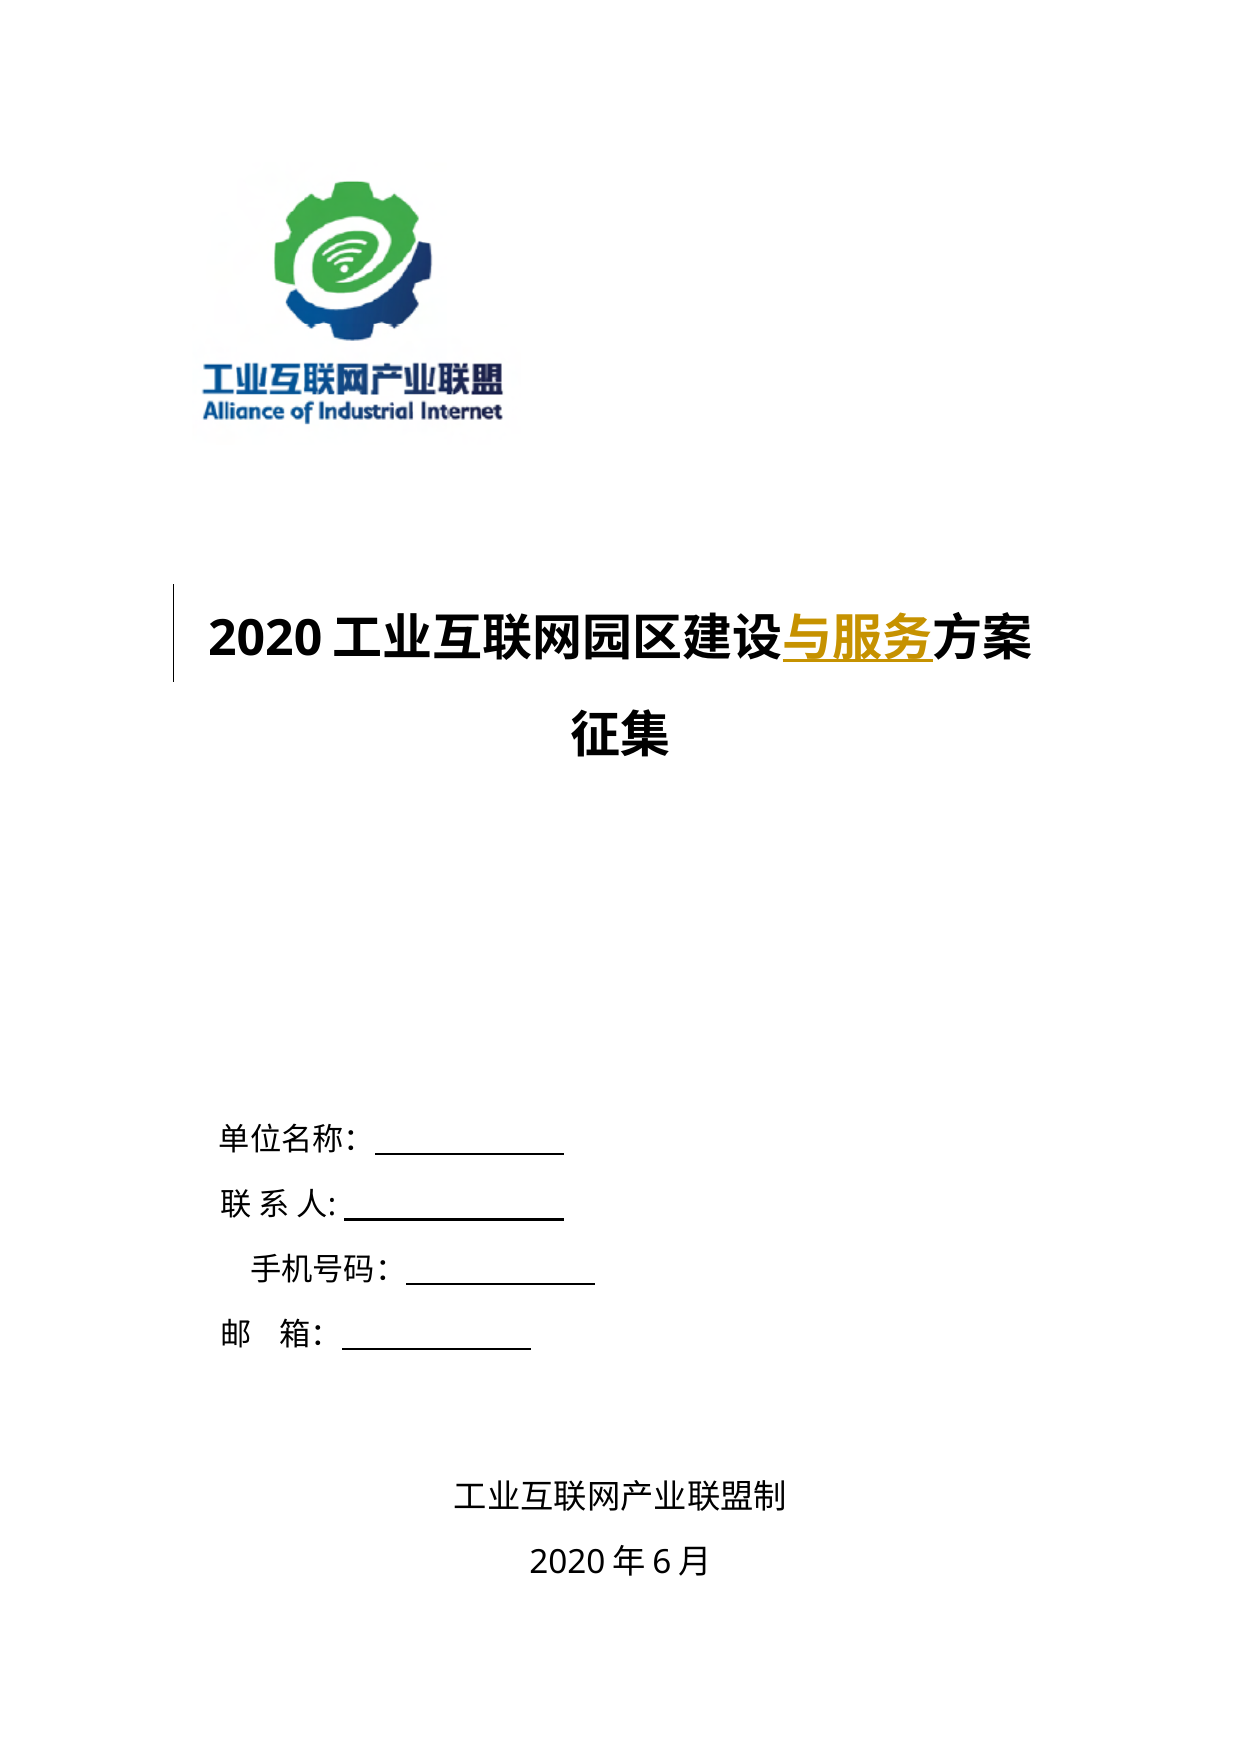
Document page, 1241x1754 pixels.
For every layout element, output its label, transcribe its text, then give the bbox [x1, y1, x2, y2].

text 邮 箱： [187, 1299, 1053, 1364]
text 工业互联网产业联盟制 [187, 1462, 1053, 1527]
picture [187, 162, 521, 445]
text 单位名称： [187, 1104, 1053, 1169]
text 2020年6月 [187, 1527, 1053, 1592]
text 手机号码： [187, 1234, 1053, 1299]
text 2020工业互联网园区建设方案征集 [187, 584, 1053, 779]
text 联 系 人: [187, 1169, 1053, 1234]
